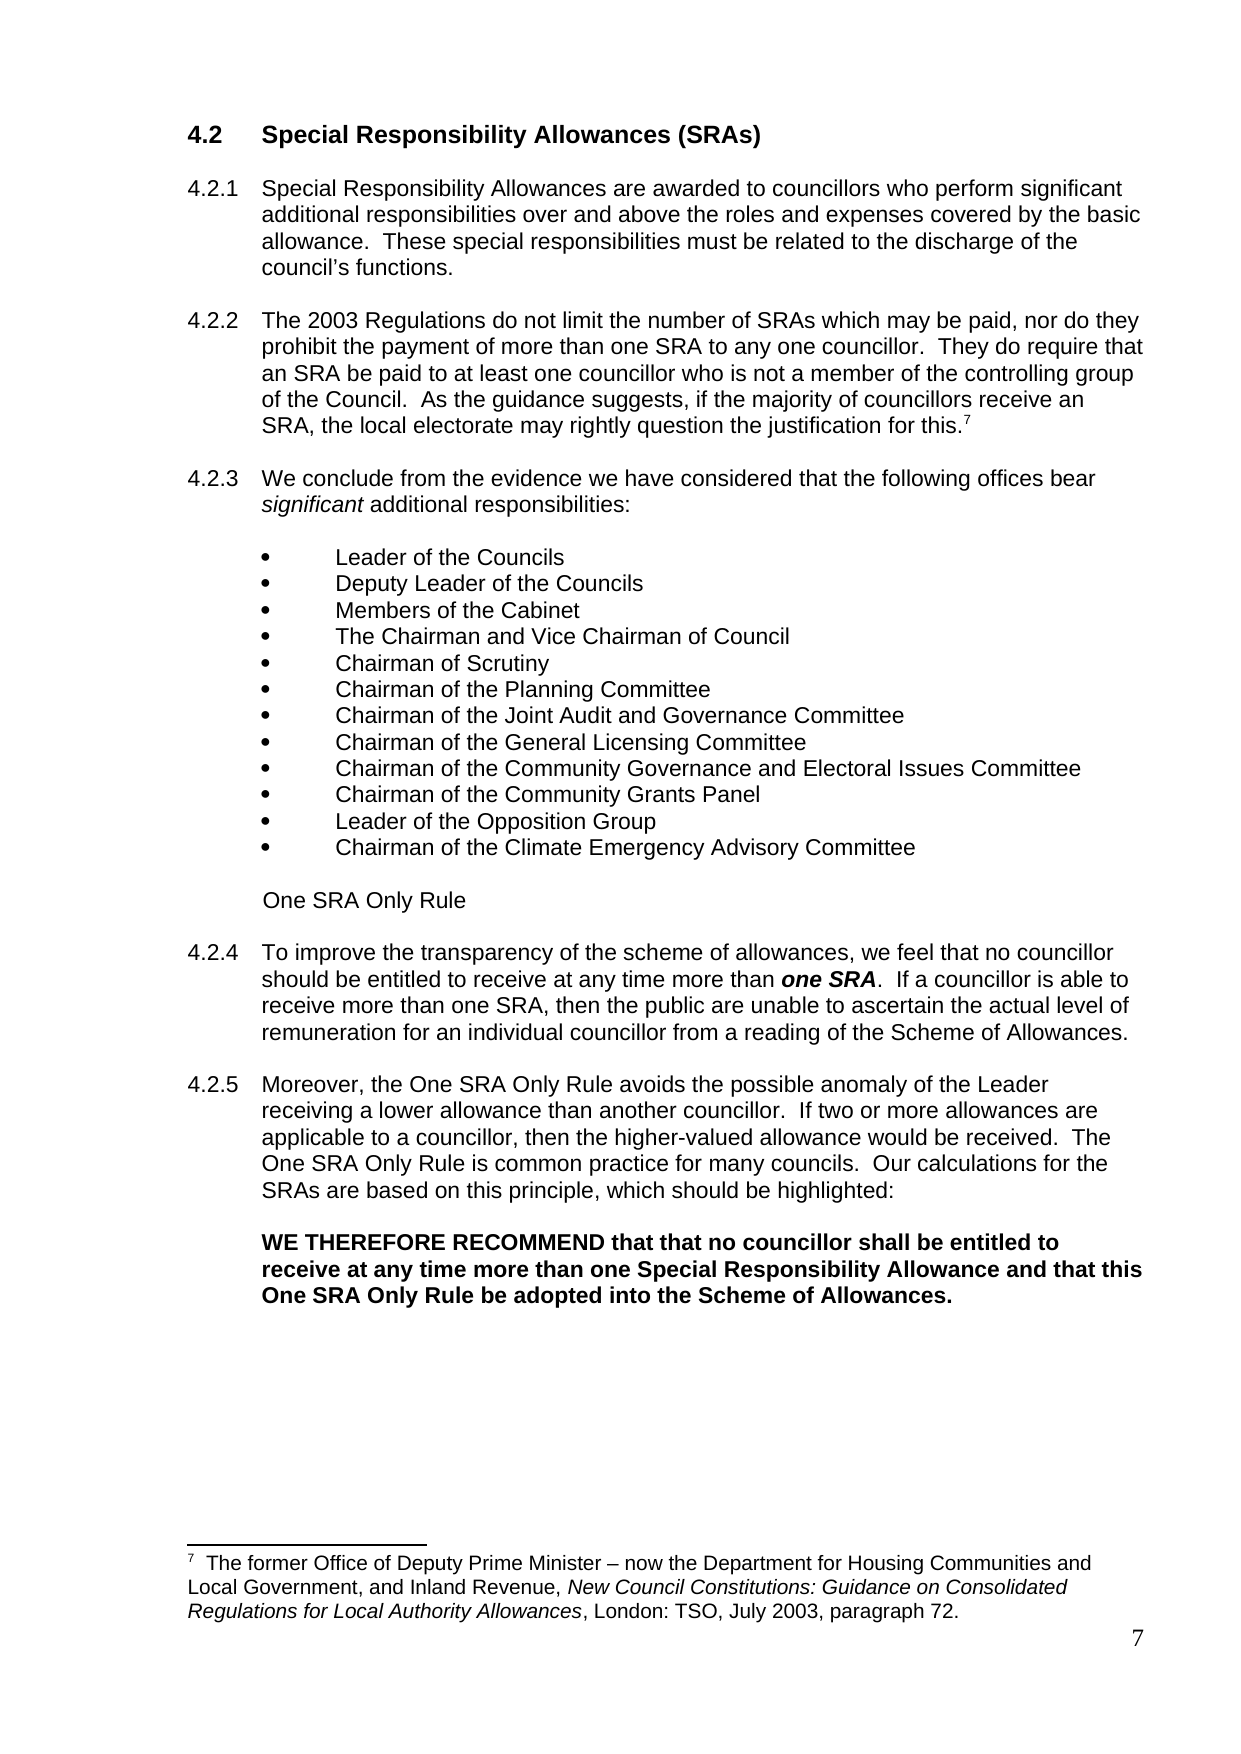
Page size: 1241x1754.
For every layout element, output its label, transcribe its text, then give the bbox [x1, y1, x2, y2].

list Chairman of the Community Governance and Electoral Issues Committee [261, 755, 1144, 781]
list Deputy Leader of the Councils [261, 570, 1144, 597]
subtitle Special Responsibility Allowances (SRAs) [187, 120, 1144, 149]
list Leader of the Councils [261, 544, 1144, 570]
list Chairman of the Climate Emergency Advisory Committee [261, 834, 1144, 860]
subtitle Special Responsibility Allowances are awarded to councillors who perform significant additional responsibilities over and above the roles and expenses covered by the basic allowance. These special responsibilities must be related to the discharge of the council’s functions. [187, 175, 1144, 281]
list Chairman of the Joint Audit and Governance Committee [261, 702, 1144, 728]
list One SRA Only Rule [262, 887, 1144, 913]
list Chairman of Scrutiny [261, 649, 1144, 676]
list Leader of the Opposition Group [261, 808, 1144, 834]
subtitle The 2003 Regulations do not limit the number of SRAs which may be paid, nor do they prohibit the payment of more than one SRA to any one councillor. They do require that an SRA be paid to at least one councillor who is not a member of the controlling group of the Council. As the guidance suggests, if the majority of councillors receive an SRA, the local electorate may rightly question the justification for this. [187, 307, 1144, 439]
list Chairman of the General Licensing Committee [261, 728, 1144, 755]
list Chairman of the Community Grants Panel [261, 781, 1144, 808]
subtitle To improve the transparency of the scheme of allowances, we feel that no councillor should be entitled to receive at any time more than one SRA. If a councillor is able to receive more than one SRA, then the public are unable to ascertain the actual level of remuneration for an individual councillor from a reading of the Scheme of Allowances. [187, 939, 1144, 1045]
subtitle We conclude from the evidence we have considered that the following offices bear significant additional responsibilities: [187, 465, 1144, 518]
list Chairman of the Planning Committee [261, 676, 1144, 702]
subtitle Moreover, the One SRA Only Rule avoids the possible anomaly of the Leader receiving a lower allowance than another councillor. If two or more allowances are applicable to a councillor, then the higher-valued allowance would be received. The One SRA Only Rule is common practice for many councils. Our calculations for the SRAs are based on this principle, which should be highlighted: [187, 1071, 1144, 1203]
list The Chairman and Vice Chairman of Council [261, 623, 1144, 649]
list Members of the Cabinet [261, 597, 1144, 623]
text WE THEREFORE RECOMMEND that that no councillor shall be entitled to receive at any time more than one Special Responsibility Allowance and that this One SRA Only Rule be adopted into the Scheme of Allowances. [261, 1229, 1144, 1308]
